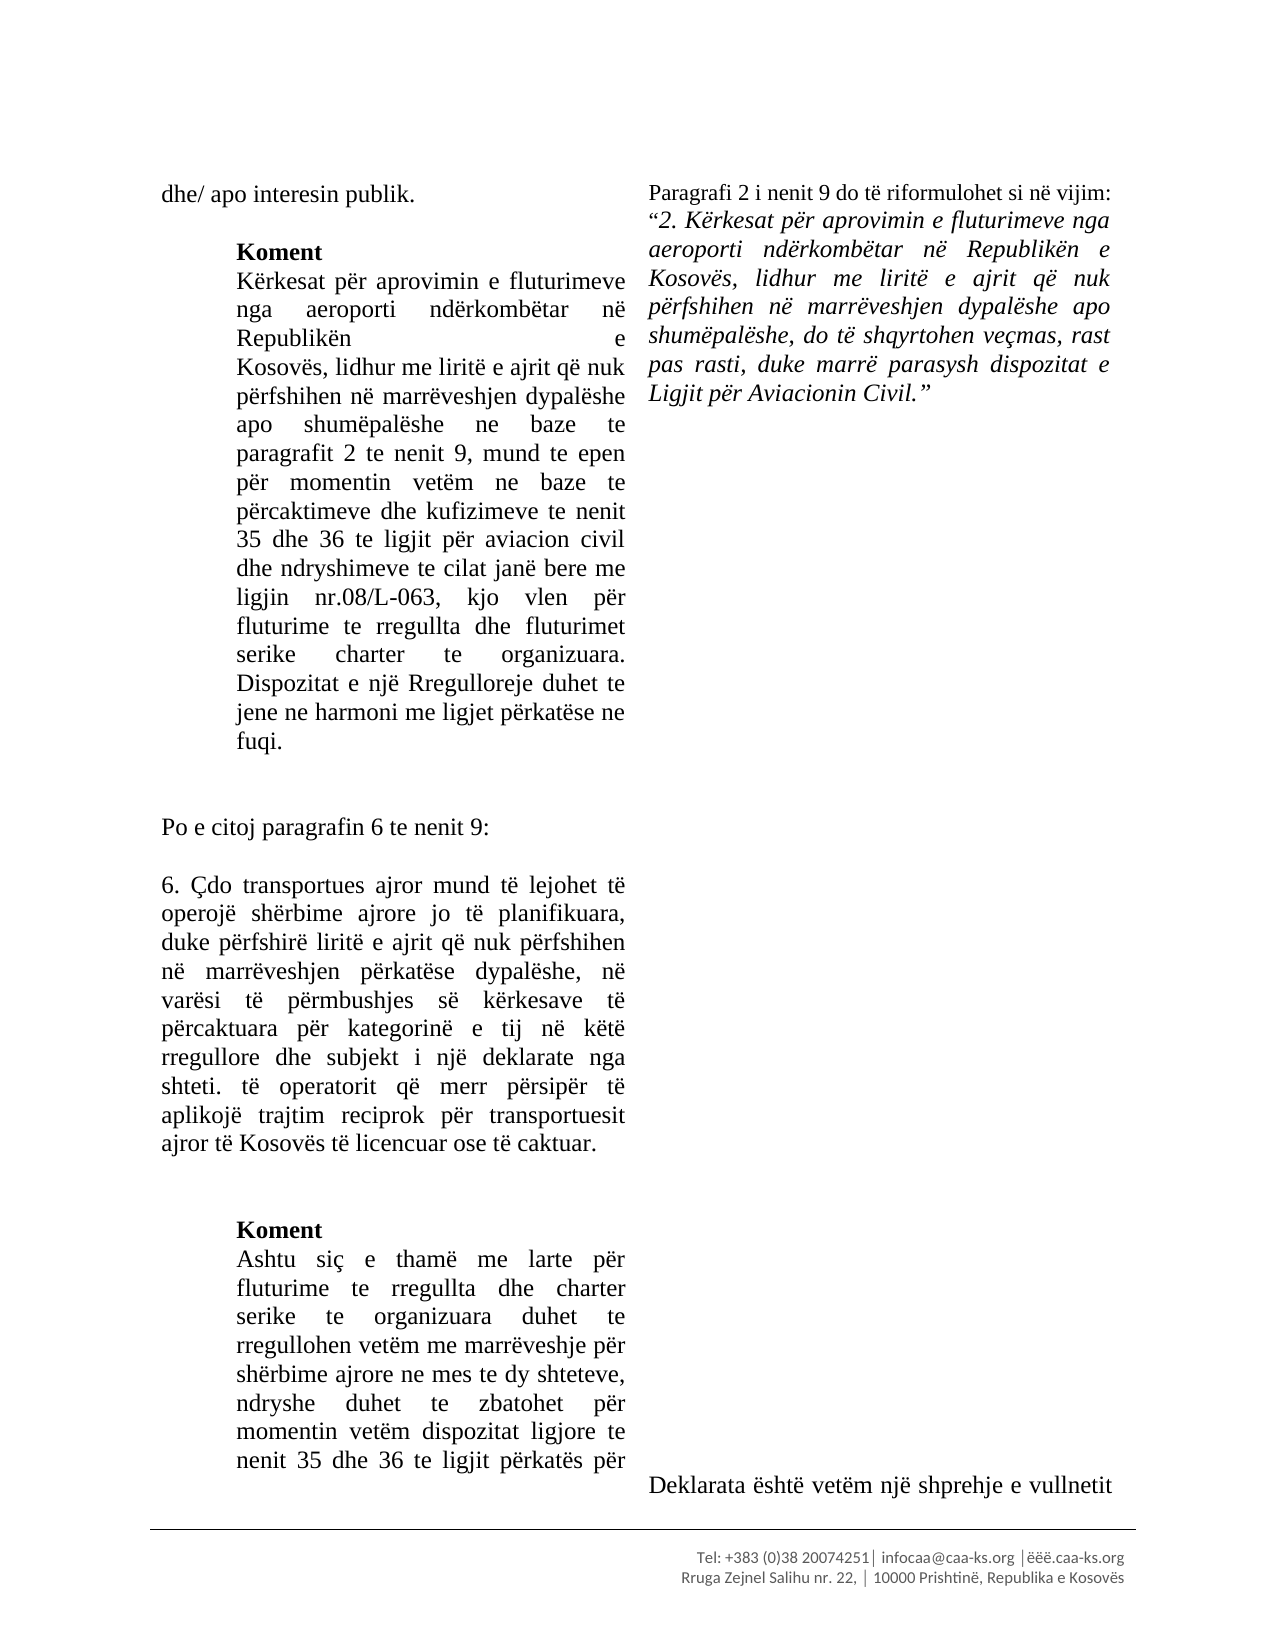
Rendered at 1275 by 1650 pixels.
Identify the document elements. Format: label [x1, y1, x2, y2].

table_cell [637, 150, 1124, 1499]
table_cell [150, 150, 637, 1499]
